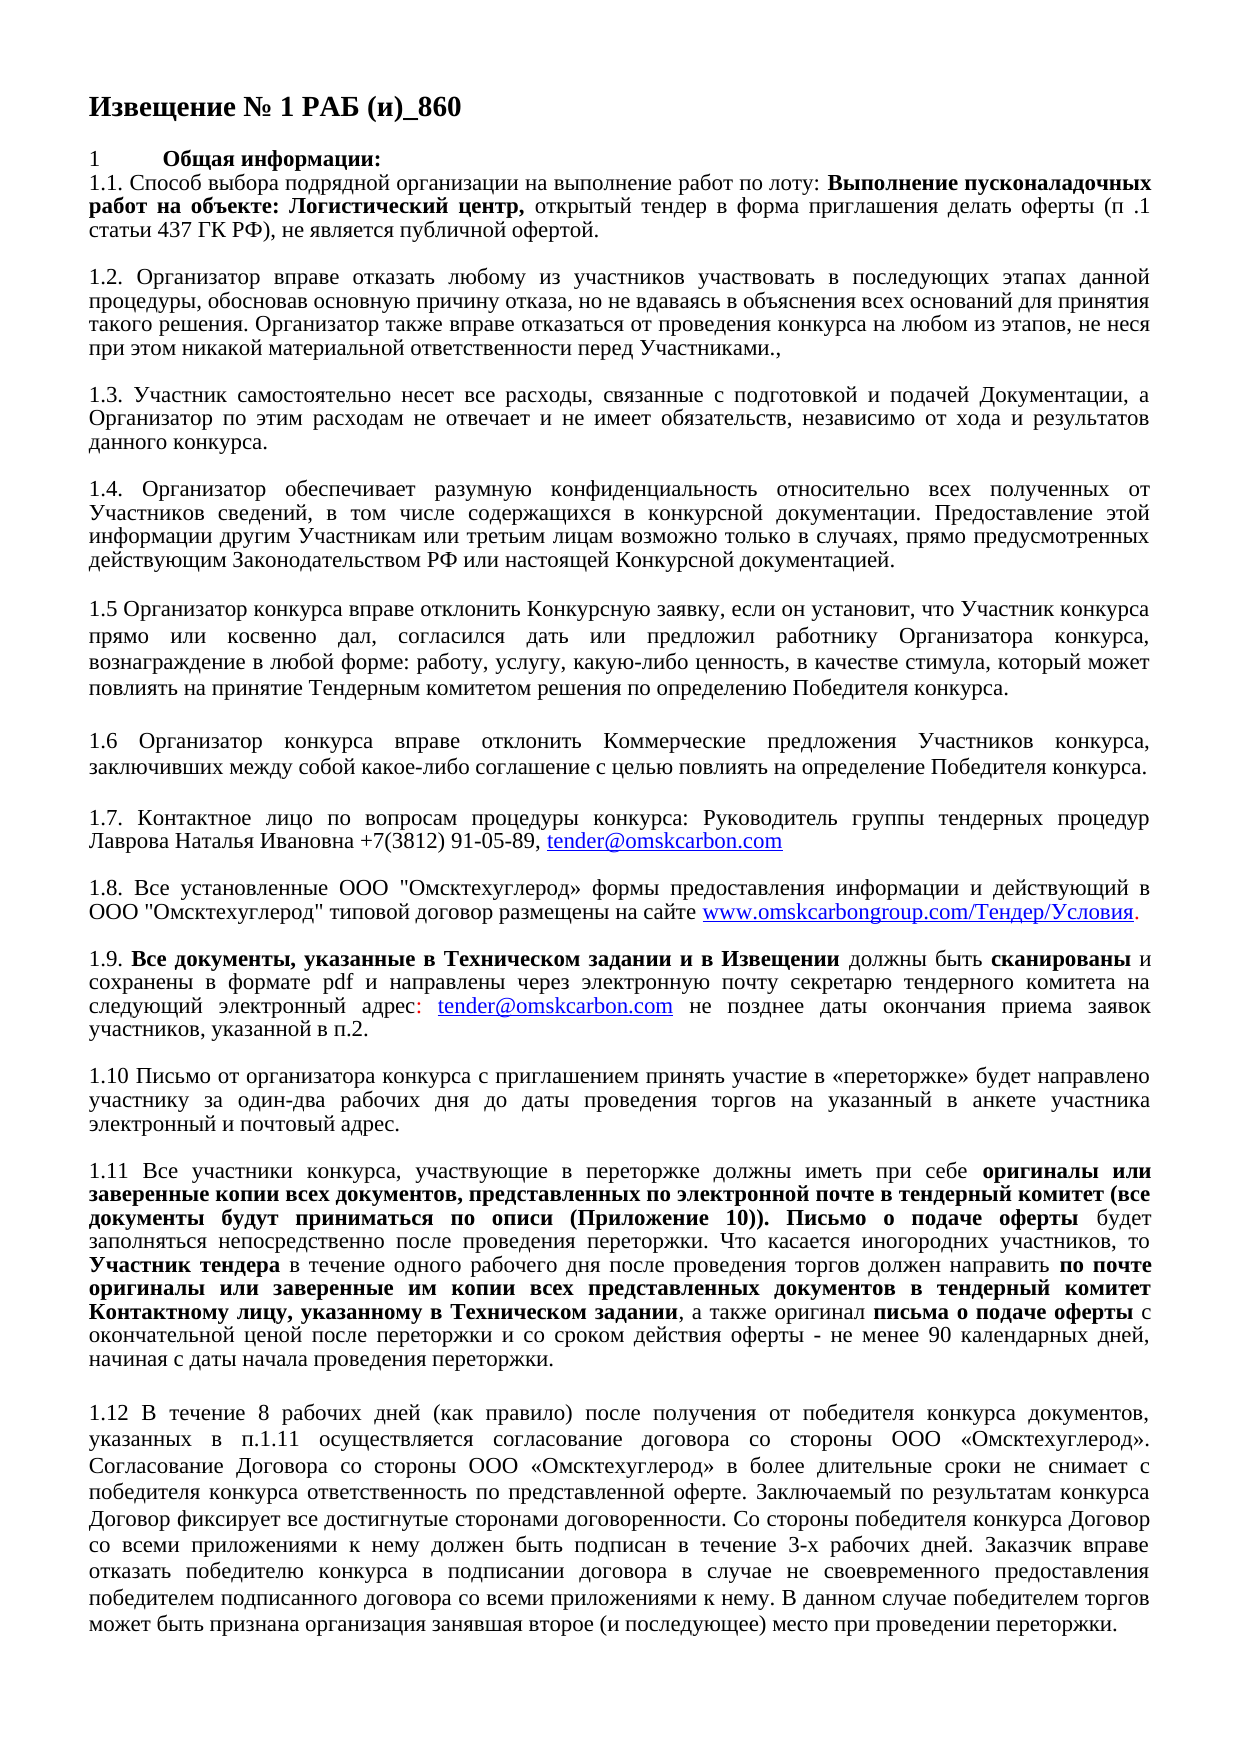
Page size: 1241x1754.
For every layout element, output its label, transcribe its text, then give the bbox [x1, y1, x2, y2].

text 1.1. Способ выбора подрядной организации на выполнение работ по лоту: Выполнение пусконаладочных работ на объекте: Логистический центр, открытый тендер в форма приглашения делать оферты (п .1 статьи 437 ГК РФ), не является публичной офертой. [89, 172, 1152, 242]
text Извещение № 1 РАБ (и)_860 [89, 89, 1152, 122]
text 1.2. Организатор вправе отказать любому из участников участвовать в последующих этапах данной процедуры, обосновав основную причину отказа, но не вдаваясь в объяснения всех оснований для принятия такого решения. Организатор также вправе отказаться от проведения конкурса на любом из этапов, не неся при этом никакой материальной ответственности перед Участниками., [89, 266, 1152, 360]
text 1.5 Организатор конкурса вправе отклонить Конкурсную заявку, если он установит, что Участник конкурса прямо или косвенно дал, согласился дать или предложил работнику Организатора конкурса, вознаграждение в любой форме: работу, услугу, какую-либо ценность, в качестве стимула, который может повлиять на принятие Тендерным комитетом решения по определению Победителя конкурса. [89, 595, 1152, 701]
text 1.11 Все участники конкурса, участвующие в переторжке должны иметь при себе оригиналы или заверенные копии всех документов, представленных по электронной почте в тендерный комитет (все документы будут приниматься по описи (Приложение 10)). Письмо о подаче оферты будет заполняться непосредственно после проведения переторжки. Что касается иногородних участников, то Участник тендера в течение одного рабочего дня после проведения торгов должен направить по почте оригиналы или заверенные им копии всех представленных документов в тендерный комитет Контактному лицу, указанному в Техническом задании, а также оригинал письма о подаче оферты с окончательной ценой после переторжки и со сроком действия оферты - не менее 90 календарных дней, начиная с даты начала проведения переторжки. [89, 1159, 1152, 1371]
text 1.3. Участник самостоятельно несет все расходы, связанные с подготовкой и подачей Документации, а Организатор по этим расходам не отвечает и не имеет обязательств, независимо от хода и результатов данного конкурса. [89, 383, 1152, 454]
text 1.10 Письмо от организатора конкурса с приглашением принять участие в «переторжке» будет направлено участнику за один-два рабочих дня до даты проведения торгов на указанный в анкете участника электронный и почтовый адрес. [89, 1065, 1152, 1136]
list Общая информации: [89, 148, 1152, 172]
text 1.9. Все документы, указанные в Техническом задании и в Извещении должны быть сканированы и сохранены в формате pdf и направлены через электронную почту секретарю тендерного комитета на следующий электронный адрес: tender@omskcarbon.com не позднее даты окончания приема заявок участников, указанной в п.2. [89, 947, 1152, 1042]
text 1.4. Организатор обеспечивает разумную конфиденциальность относительно всех полученных от Участников сведений, в том числе содержащихся в конкурсной документации. Предоставление этой информации другим Участникам или третьим лицам возможно только в случаях, прямо предусмотренных действующим Законодательством РФ или настоящей Конкурсной документацией. [89, 478, 1152, 572]
text 1.7. Контактное лицо по вопросам процедуры конкурса: Руководитель группы тендерных процедур Лаврова Наталья Ивановна +7(3812) 91-05-89, tender@omskcarbon.com [89, 806, 1152, 853]
text 1.6 Организатор конкурса вправе отклонить Коммерческие предложения Участников конкурса, заключивших между собой какое-либо соглашение с целью повлиять на определение Победителя конкурса. [89, 727, 1152, 780]
text 1.8. Все установленные ООО "Омсктехуглерод» формы предоставления информации и действующий в ООО "Омсктехуглерод" типовой договор размещены на сайте www.omskcarbongroup.com/Тендер/Условия. [89, 877, 1152, 924]
text 1.12 В течение 8 рабочих дней (как правило) после получения от победителя конкурса документов, указанных в п.1.11 осуществляется согласование договора со стороны ООО «Омсктехуглерод». Согласование Договора со стороны ООО «Омсктехуглерод» в более длительные сроки не снимает с победителя конкурса ответственность по представленной оферте. Заключаемый по результатам конкурса Договор фиксирует все достигнутые сторонами договоренности. Со стороны победителя конкурса Договор со всеми приложениями к нему должен быть подписан в течение 3-х рабочих дней. Заказчик вправе отказать победителю конкурса в подписании договора в случае не своевременного предоставления победителем подписанного договора со всеми приложениями к нему. В данном случае победителем торгов может быть признана организация занявшая второе (и последующее) место при проведении переторжки. [89, 1399, 1152, 1636]
